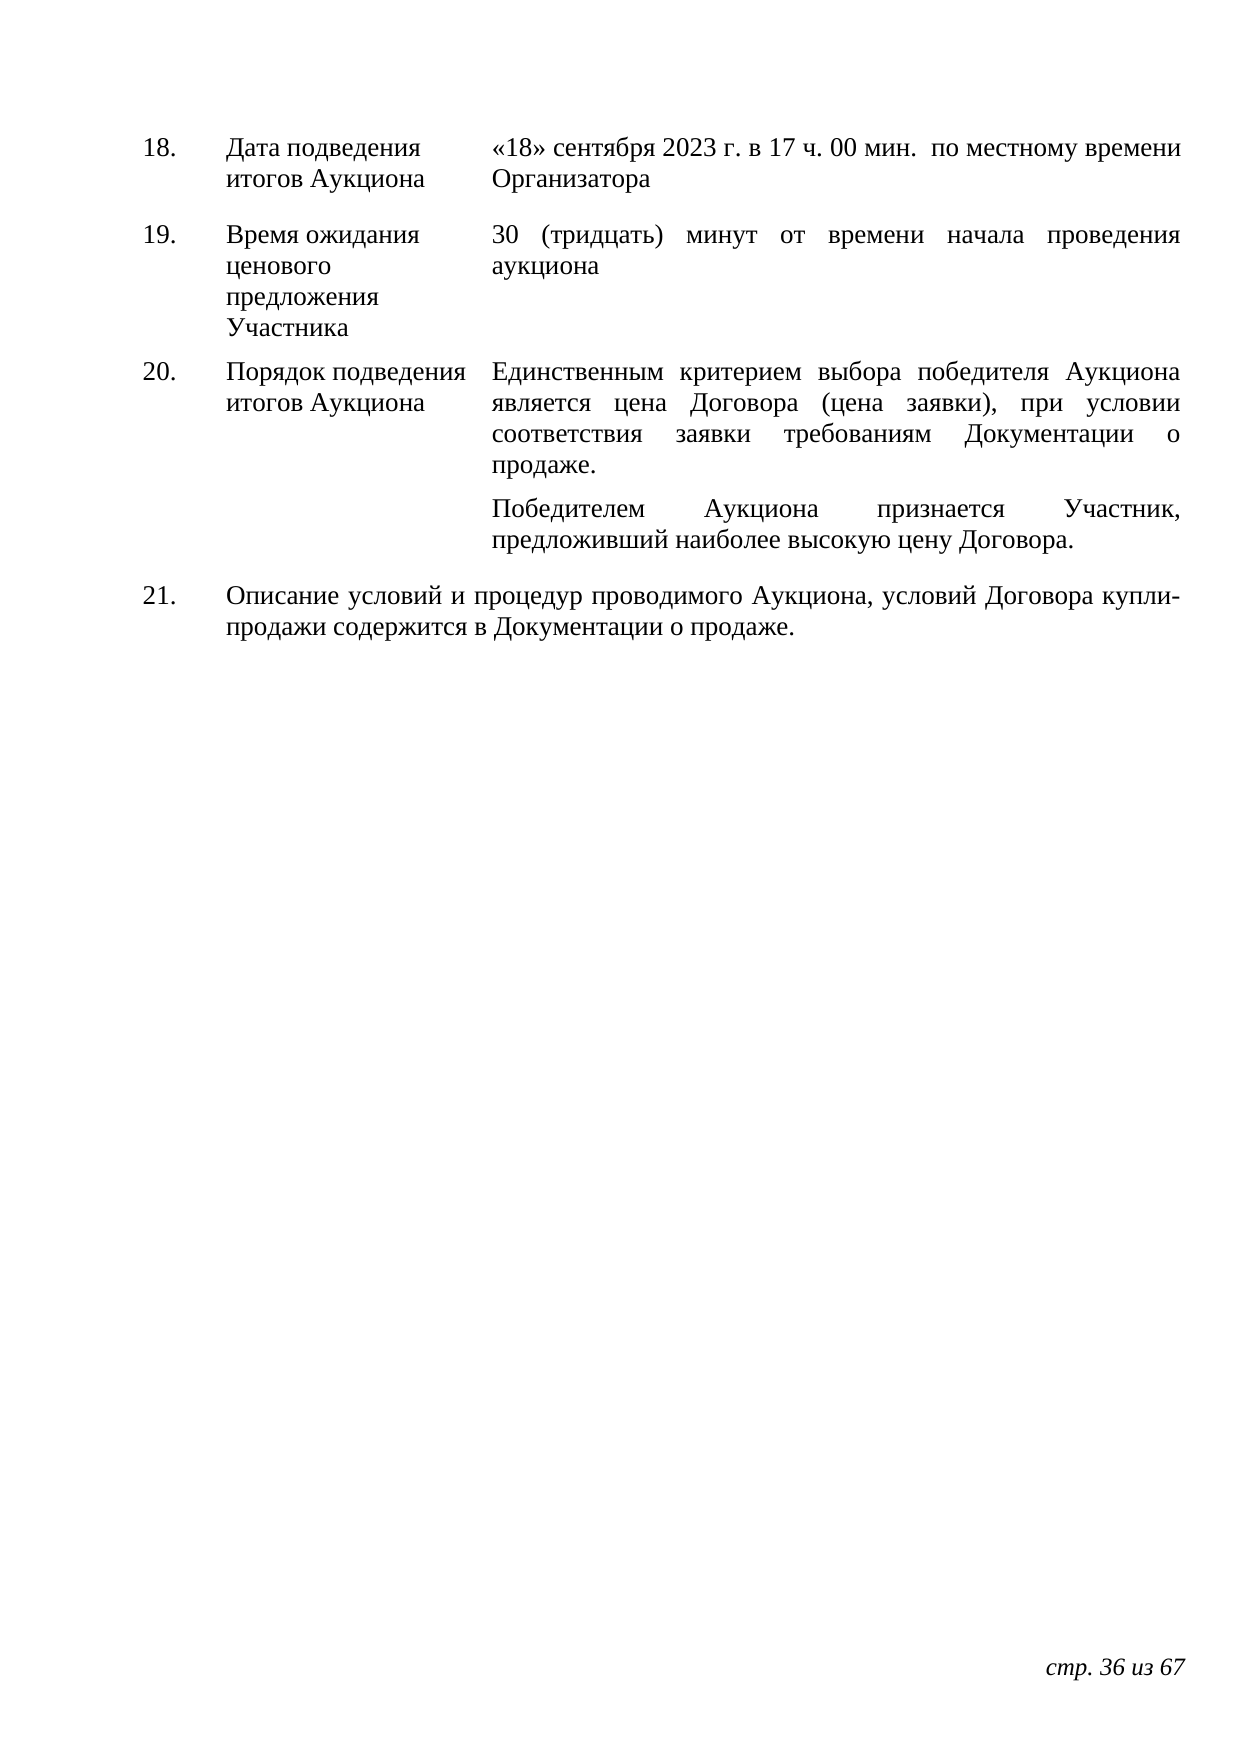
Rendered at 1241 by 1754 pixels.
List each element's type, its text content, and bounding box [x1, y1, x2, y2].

table_cell Единственным критерием выбора победителя Аукциона является цена Договора (цена заявки), при условии соответствия заявки требованиям Документации о продаже. Победителем Аукциона признается Участник, предложивший наиболее высокую цену Договора. [480, 343, 1192, 567]
table_cell [129, 118, 214, 205]
table_cell [129, 205, 214, 342]
table_cell «18» сентября 2023 г. в 17 ч. 00 мин. по местному времени Организатора [480, 118, 1192, 205]
table_cell Время ожидания ценового предложения Участника [215, 205, 480, 342]
table_cell [129, 567, 214, 654]
table_cell Описание условий и процедур проводимого Аукциона, условий Договора купли-продажи содержится в Документации о продаже. [215, 567, 1192, 654]
table_cell [129, 343, 214, 567]
table_cell 30 (тридцать) минут от времени начала проведения аукциона [480, 205, 1192, 342]
table_cell Порядок подведения итогов Аукциона [215, 343, 480, 567]
table_cell Дата подведения итогов Аукциона [215, 118, 480, 205]
